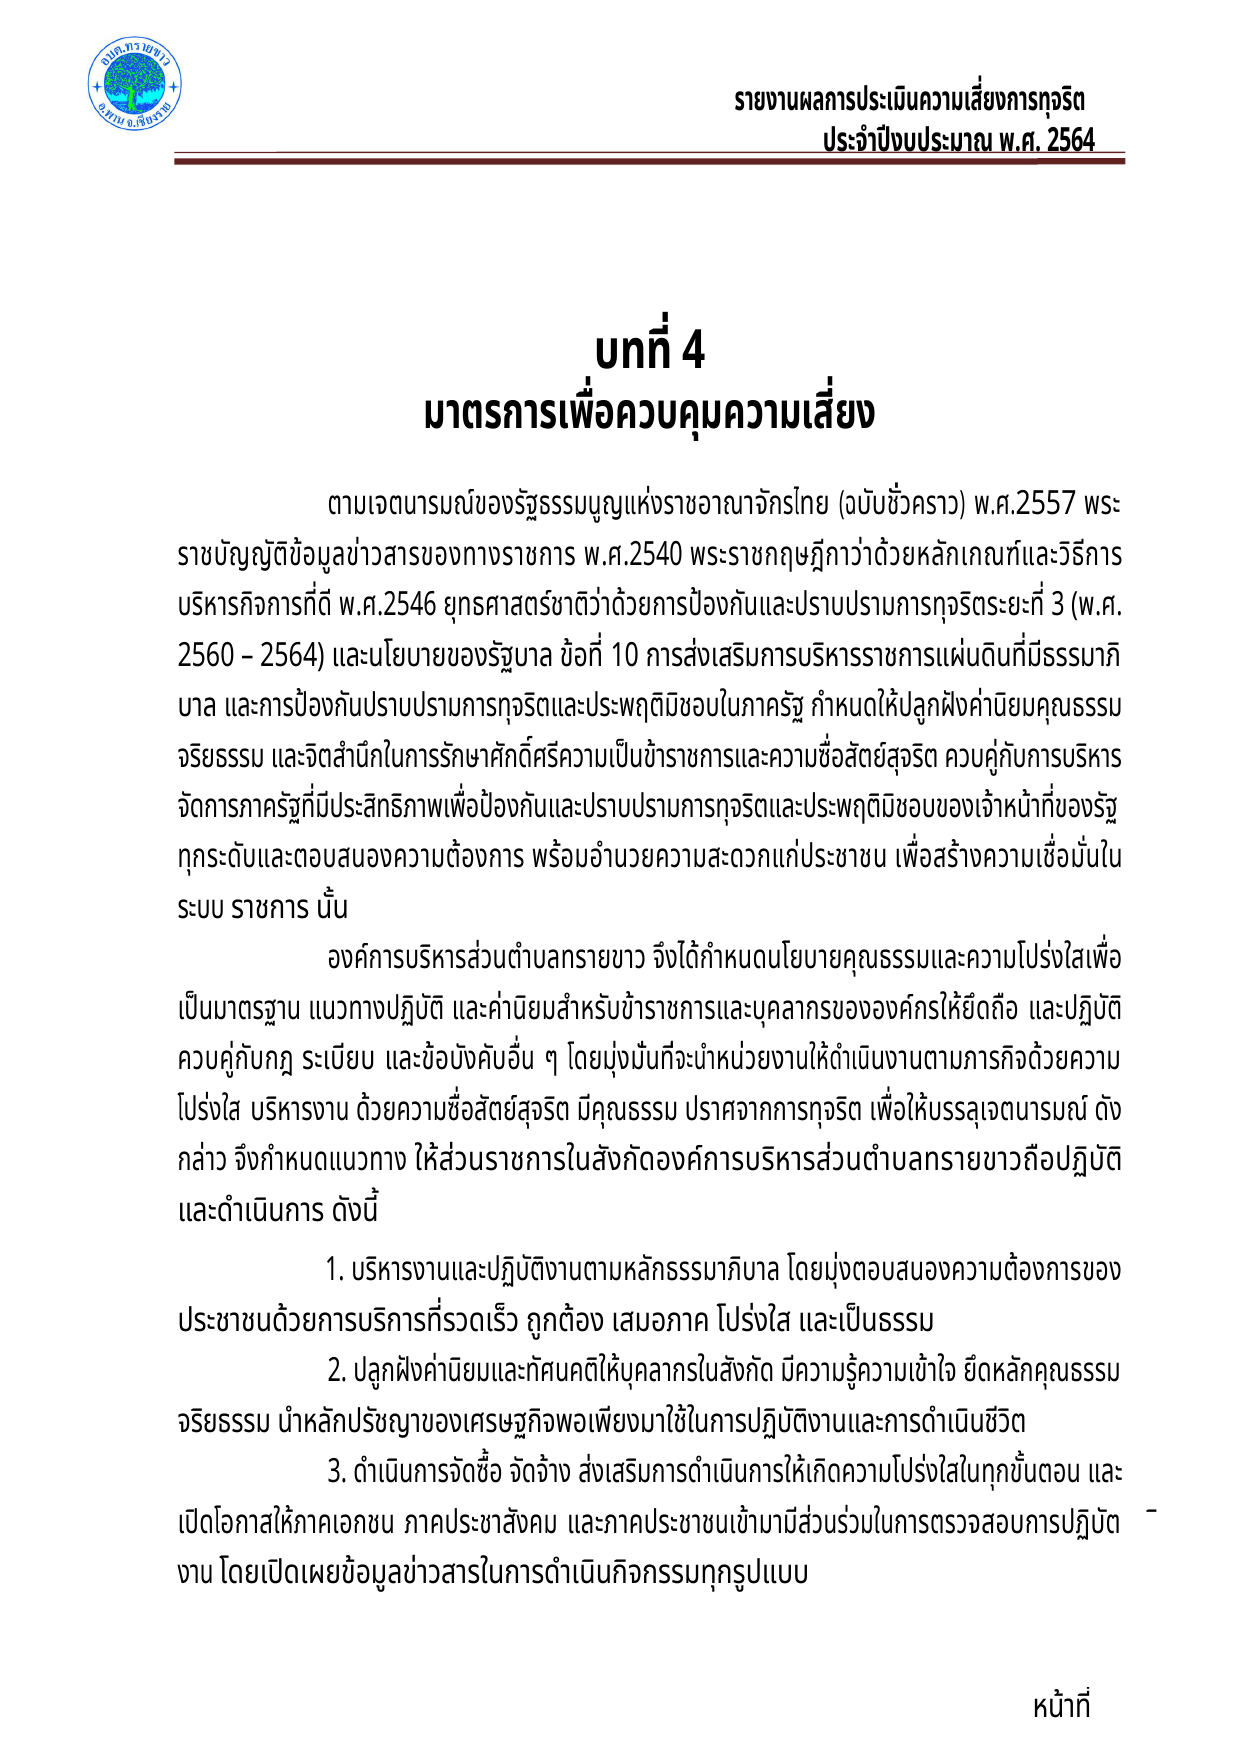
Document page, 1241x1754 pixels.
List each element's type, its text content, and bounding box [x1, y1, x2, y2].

picture [83, 31, 184, 132]
subtitle มาตรการเพื่อควบคุมความเสี่ยง [247, 382, 1053, 440]
text 2. ปลูกฝังค่านิยมและทัศนคติให้บุคลากรในสังกัด มีความรู้ความเข้าใจ ยึดหลักคุณธรรม จริยธรรม นำหลักปรัชญาของเศรษฐกิจพอเพียงมาใช้ในการปฏิบัติงานและการดำเนินชีวิต [177, 1346, 1121, 1447]
text 1. บริหารงานและปฏิบัติงานตามหลักธรรมาภิบาล โดยมุ่งตอบสนองความต้องการของ ประชาชนด้วยการบริการที่รวดเร็ว ถูกต้อง เสมอภาค โปร่งใส และเป็นธรรม [177, 1245, 1122, 1346]
text 3. ดำเนินการจัดซื้อ จัดจ้าง ส่งเสริมการดำเนินการให้เกิดความโปร่งใสในทุกขั้นตอน และ เปิดโอกาสให้ภาคเอกชน ภาคประชาสังคม และภาคประชาชนเข้ามามีส่วนร่วมในการตรวจสอบการปฏิบัติงาน โดยเปิดเผยข้อมูลข่าวสารในการดำเนินกิจกรรมทุกรูปแบบ [177, 1447, 1122, 1599]
text ตามเจตนารมณ์ของรัฐธรรมนูญแห่งราชอาณาจักรไทย (ฉบับชั่วคราว) พ.ศ.2557 พระราชบัญญัติข้อมูลข่าวสารของทางราชการ พ.ศ.2540 พระราชกฤษฎีกาว่าด้วยหลักเกณฑ์และวิธีการ บริหารกิจการที่ดี พ.ศ.2546 ยุทธศาสตร์ชาติว่าด้วยการป้องกันและปราบปรามการทุจริตระยะที่ 3 (พ.ศ. 2560 – 2564) และนโยบายของรัฐบาล ข้อที่ 10 การส่งเสริมการบริหารราชการแผ่นดินที่มีธรรมาภิบาล และการป้องกันปราบปรามการทุจริตและประพฤติมิชอบในภาครัฐ กำหนดให้ปลูกฝังค่านิยมคุณธรรม จริยธรรม และจิตสำนึกในการรักษาศักดิ์ศรีความเป็นข้าราชการและความซื่อสัตย์สุจริต ควบคู่กับการบริหาร จัดการภาครัฐที่มีประสิทธิภาพเพื่อป้องกันและปราบปรามการทุจริตและประพฤติมิชอบของเจ้าหน้าที่ของรัฐ ทุกระดับและตอบสนองความต้องการ พร้อมอำนวยความสะดวกแก่ประชาชน เพื่อสร้างความเชื่อมั่นในระบบ ราชการ นั้น [177, 479, 1122, 933]
text องค์การบริหารส่วนตำบลทรายขาว จึงได้กำหนดนโยบายคุณธรรมและความโปร่งใสเพื่อเป็นมาตรฐาน แนวทางปฏิบัติ และค่านิยมสำหรับข้าราชการและบุคลากรขององค์กรให้ยึดถือ และปฏิบัติควบคู่กับกฎ ระเบียบ และข้อบังคับอื่น ๆ โดยมุ่งมั่นที่จะนำหน่วยงานให้ดำเนินงานตามภารกิจด้วยความโปร่งใส บริหารงาน ด้วยความซื่อสัตย์สุจริต มีคุณธรรม ปราศจากการทุจริต เพื่อให้บรรลุเจตนารมณ์ ดังกล่าว จึงกำหนดแนวทาง ให้ส่วนราชการในสังกัดองค์การบริหารส่วนตำบลทรายขาวถือปฏิบัติและดำเนินการ ดังนี้ [177, 933, 1122, 1236]
subtitle บทที่ 4 [247, 318, 1053, 382]
